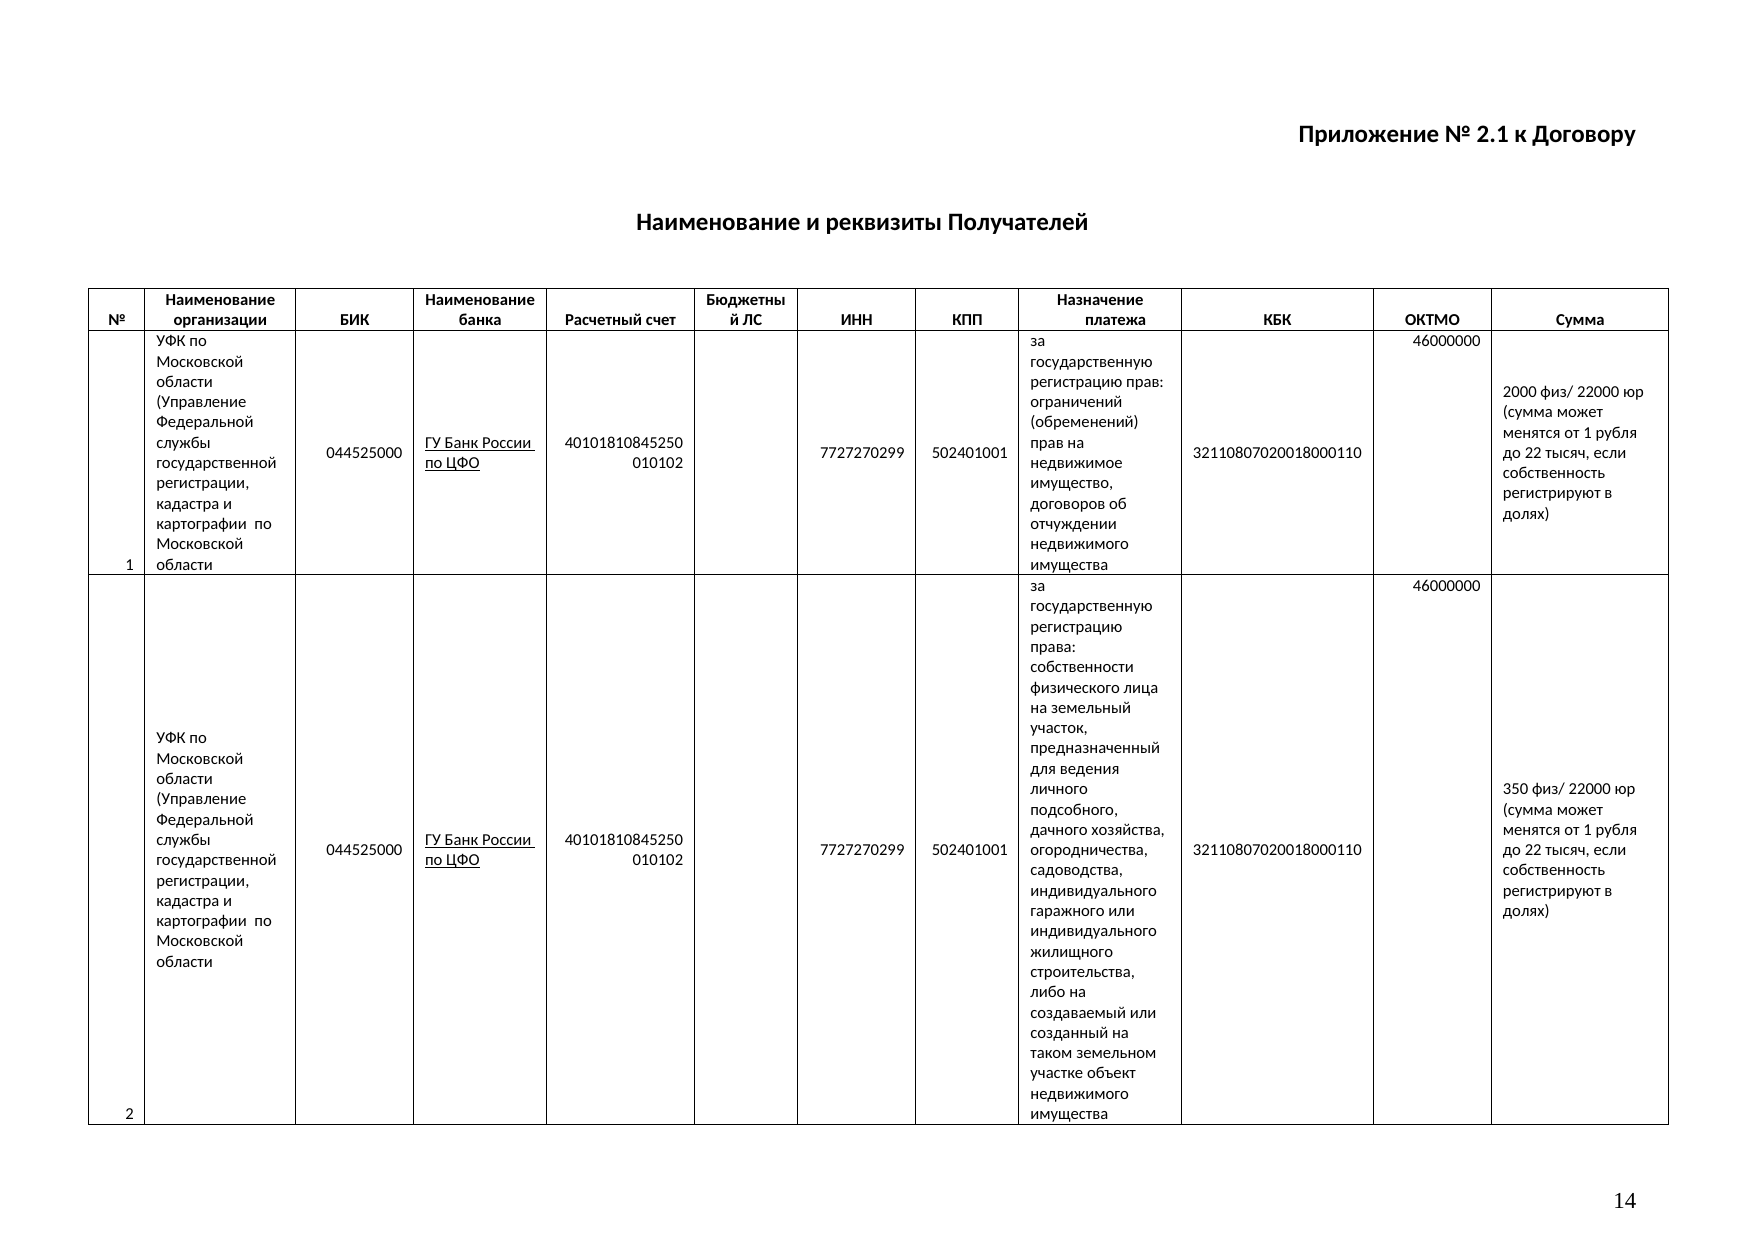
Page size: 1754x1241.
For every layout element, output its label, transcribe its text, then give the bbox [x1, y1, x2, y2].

table_cell 7727270299 [798, 575, 915, 1124]
table_cell [695, 331, 797, 574]
table_cell УФК по Московской области (Управление Федеральной службы государственной регистрации, кадастра и картографии по Московской области [145, 331, 295, 574]
table_cell [695, 575, 797, 1124]
table_cell 502401001 [916, 575, 1018, 1124]
table_cell ГУ Банк России по ЦФО [414, 331, 546, 574]
table_cell 2 [89, 575, 144, 1124]
table_cell 40101810845250010102 [547, 331, 694, 574]
table_cell 044525000 [296, 575, 413, 1124]
table_cell 32110807020018000110 [1182, 331, 1373, 574]
table_header КБК [1182, 289, 1373, 329]
table_cell 350 физ/ 22000 юр (сумма может менятся от 1 рубля до 22 тысяч, если собственность регистрируют в долях) [1492, 575, 1668, 1124]
table_header Наименование банка [414, 289, 546, 329]
text Наименование и реквизиты Получателей [89, 210, 1636, 236]
table_cell 32110807020018000110 [1182, 575, 1373, 1124]
table_cell 044525000 [296, 331, 413, 574]
table_header КПП [916, 289, 1018, 329]
table_cell 40101810845250010102 [547, 575, 694, 1124]
table_cell за государственную регистрацию прав: ограничений (обременений) прав на недвижимое имущество, договоров об отчуждении недвижимого имущества [1019, 331, 1181, 574]
table_cell 2000 физ/ 22000 юр (сумма может менятся от 1 рубля до 22 тысяч, если собственность регистрируют в долях) [1492, 331, 1668, 574]
table_header ОКТМО [1374, 289, 1491, 329]
table_header Сумма [1492, 289, 1668, 329]
table_cell 1 [89, 331, 144, 574]
table_cell ГУ Банк России по ЦФО [414, 575, 546, 1124]
table_header № [89, 289, 144, 329]
text Приложение № 2.1 к Договору [89, 118, 1636, 149]
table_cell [145, 575, 295, 1124]
table_header Назначение платежа [1019, 289, 1181, 329]
table_cell 46000000 [1374, 331, 1491, 574]
table_header БИК [296, 289, 413, 329]
table_header Расчетный счет [547, 289, 694, 329]
table_cell 46000000 [1374, 575, 1491, 1124]
table_header ИНН [798, 289, 915, 329]
table_header Бюджетный ЛС [695, 289, 797, 329]
table_cell 7727270299 [798, 331, 915, 574]
table_cell за государственную регистрацию права: собственности физического лица на земельный участок, предназначенный для ведения личного подсобного, дачного хозяйства, огородничества, садоводства, индивидуального гаражного или индивидуального жилищного строительства, либо на создаваемый или созданный на таком земельном участке объект недвижимого имущества [1019, 575, 1181, 1124]
table_cell 502401001 [916, 331, 1018, 574]
table_header Наименование организации [145, 289, 295, 329]
